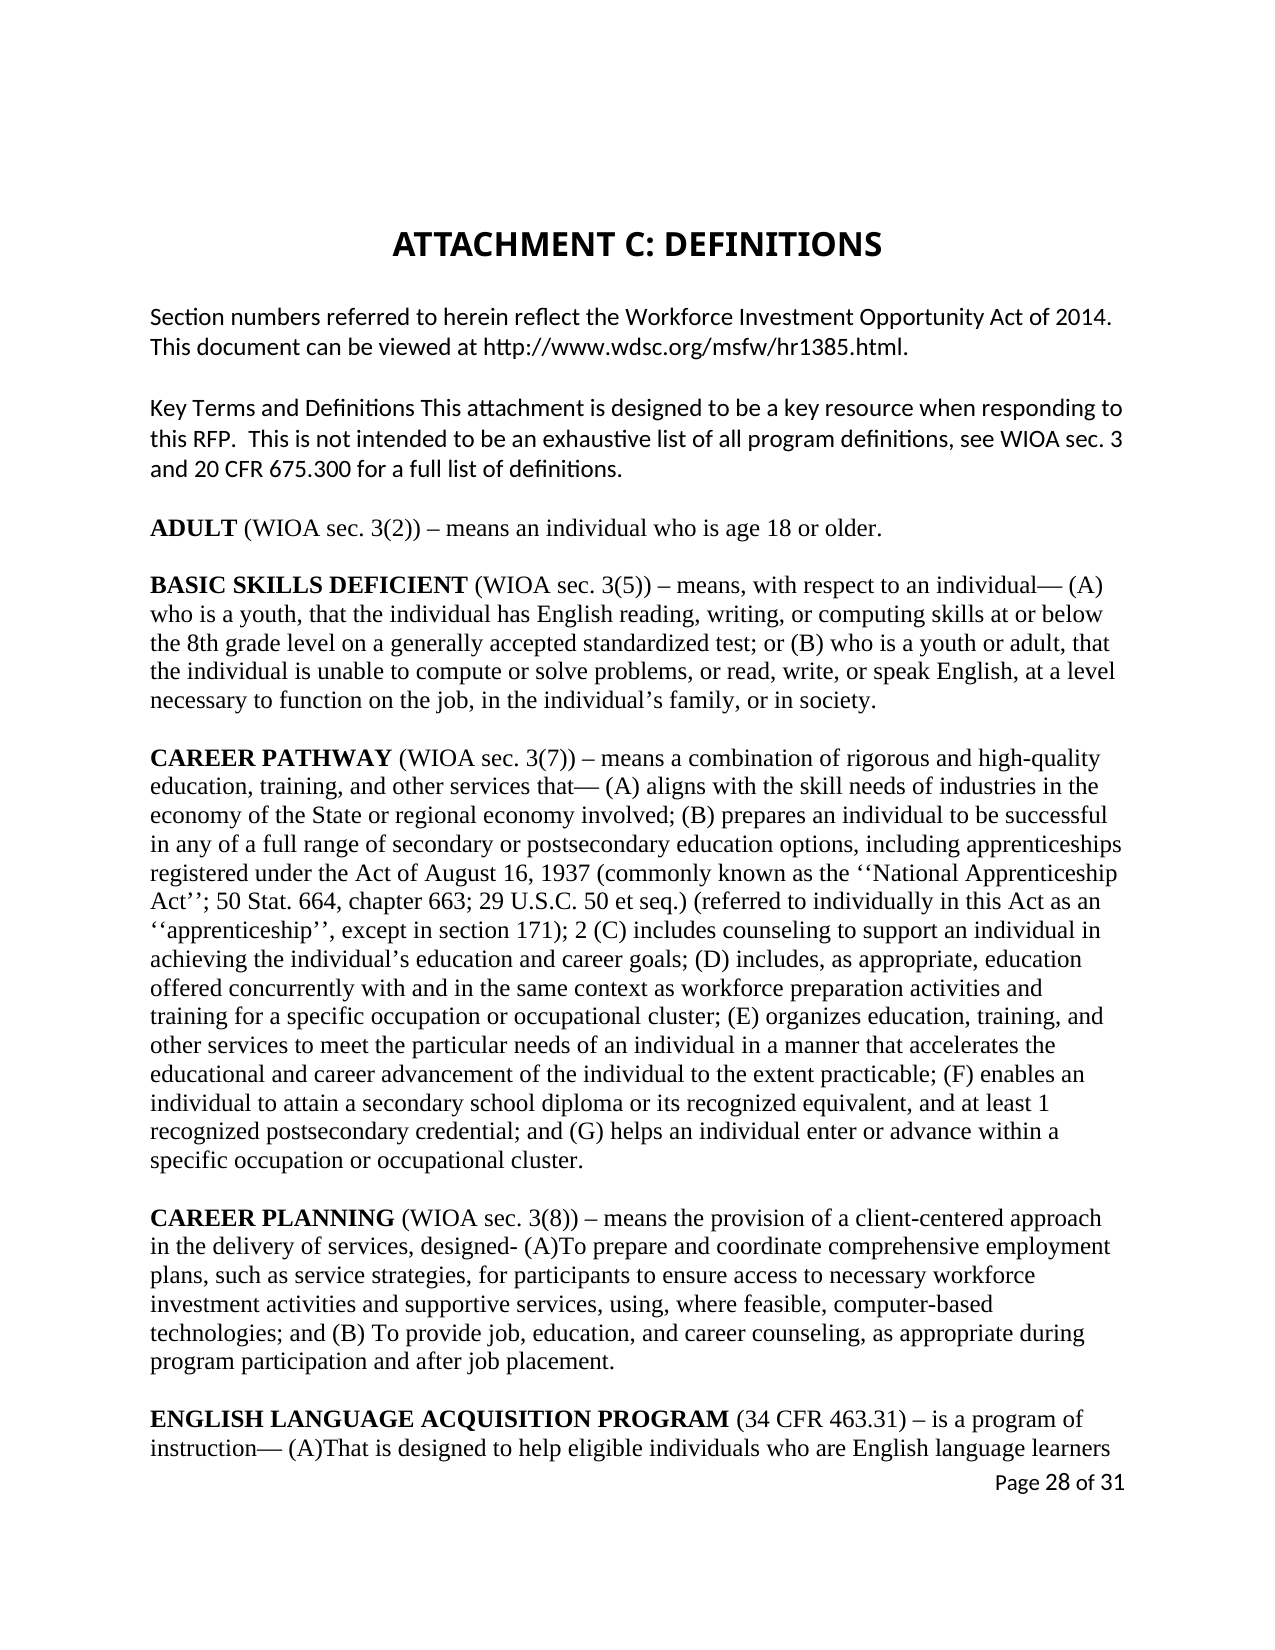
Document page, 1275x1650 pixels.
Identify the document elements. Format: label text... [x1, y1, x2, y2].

subtitle ATTACHMENT C: DEFINITIONS [150, 220, 1125, 266]
text Section numbers referred to herein reflect the Workforce Investment Opportunity Act of 2014. This document can be viewed at http://www.wdsc.org/msfw/hr1385.html. [150, 301, 1125, 362]
text BASIC SKILLS DEFICIENT (WIOA sec. 3(5)) – means, with respect to an individual— (A) who is a youth, that the individual has English reading, writing, or computing skills at or below the 8th grade level on a generally accepted standardized test; or (B) who is a youth or adult, that the individual is unable to compute or solve problems, or read, write, or speak English, at a level necessary to function on the job, in the individual’s family, or in society. [150, 570, 1125, 714]
text CAREER PATHWAY (WIOA sec. 3(7)) – means a combination of rigorous and high-quality education, training, and other services that— (A) aligns with the skill needs of industries in the economy of the State or regional economy involved; (B) prepares an individual to be successful in any of a full range of secondary or postsecondary education options, including apprenticeships registered under the Act of August 16, 1937 (commonly known as the ‘‘National Apprenticeship Act’’; 50 Stat. 664, chapter 663; 29 U.S.C. 50 et seq.) (referred to individually in this Act as an ‘‘apprenticeship’’, except in section 171); 2 (C) includes counseling to support an individual in achieving the individual’s education and career goals; (D) includes, as appropriate, education offered concurrently with and in the same context as workforce preparation activities and training for a specific occupation or occupational cluster; (E) organizes education, training, and other services to meet the particular needs of an individual in a manner that accelerates the educational and career advancement of the individual to the extent practicable; (F) enables an individual to attain a secondary school diploma or its recognized equivalent, and at least 1 recognized postsecondary credential; and (G) helps an individual enter or advance within a specific occupation or occupational cluster. [150, 743, 1125, 1174]
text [150, 1404, 1125, 1461]
text Key Terms and Definitions This attachment is designed to be a key resource when responding to this RFP. This is not intended to be an exhaustive list of all program definitions, see WIOA sec. 3 and 20 CFR 675.300 for a full list of definitions. [150, 392, 1125, 484]
text CAREER PLANNING (WIOA sec. 3(8)) – means the provision of a client-centered approach in the delivery of services, designed- (A)To prepare and coordinate comprehensive employment plans, such as service strategies, for participants to ensure access to necessary workforce investment activities and supportive services, using, where feasible, computer-based technologies; and (B) To provide job, education, and career counseling, as appropriate during program participation and after job placement. [150, 1203, 1125, 1375]
text ADULT (WIOA sec. 3(2)) – means an individual who is age 18 or older. [150, 513, 1125, 541]
